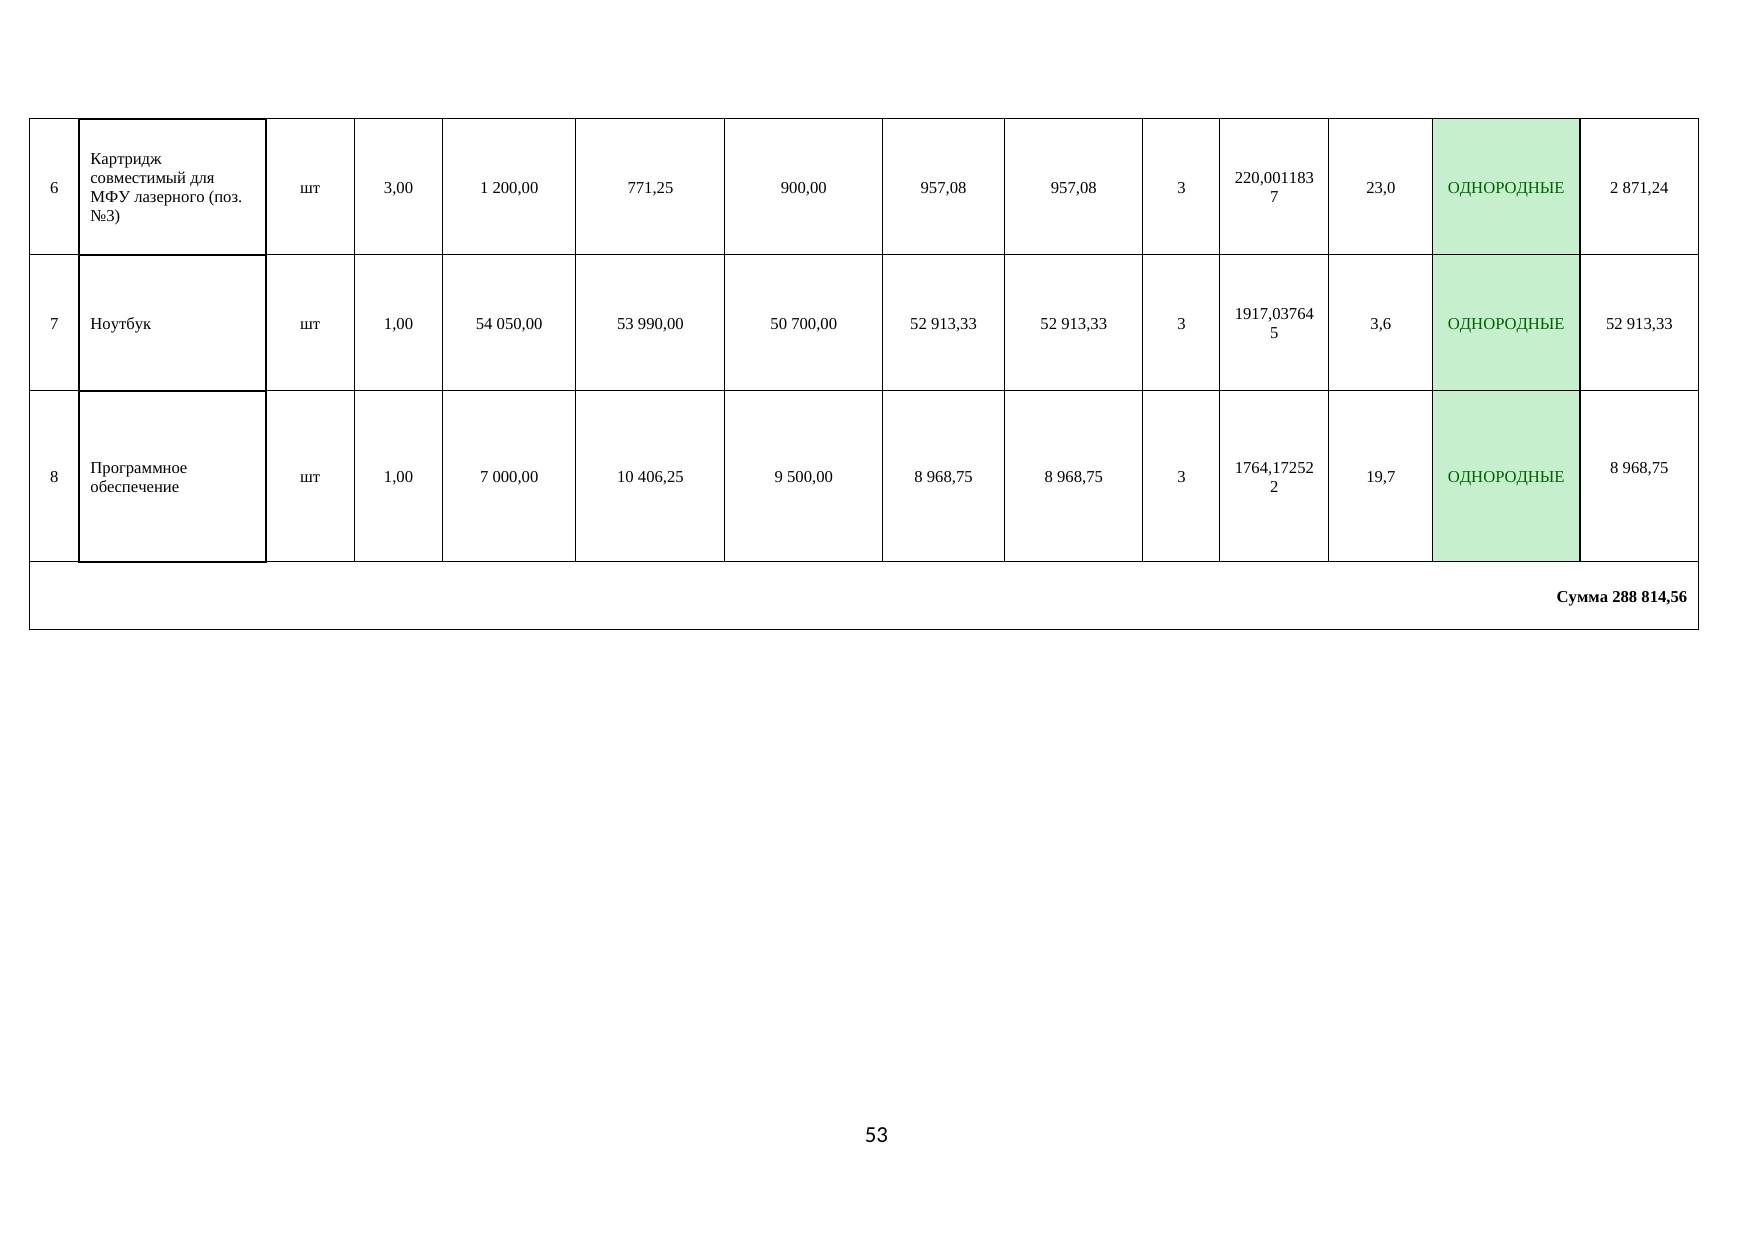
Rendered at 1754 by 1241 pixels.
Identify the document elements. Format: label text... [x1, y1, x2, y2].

table_cell Сумма 288 814,56 [30, 562, 1698, 629]
table_cell Картридж совместимый для МФУ лазерного (поз. №3) [80, 120, 265, 254]
table_cell 771,25 [576, 119, 724, 254]
table_cell ОДНОРОДНЫЕ [1433, 391, 1579, 561]
table_cell 9 500,00 [725, 391, 882, 561]
table_cell 2 871,24 [1581, 119, 1698, 254]
table_cell 1,00 [355, 255, 442, 390]
table_cell шт [267, 391, 354, 561]
table_cell 3 [1143, 119, 1219, 254]
table_cell 50 700,00 [725, 255, 882, 390]
table_cell 1764,172522 [1220, 391, 1328, 561]
table_cell шт [267, 255, 354, 390]
table_cell 900,00 [725, 119, 882, 254]
table_cell 7 000,00 [443, 391, 575, 561]
table_cell 957,08 [883, 119, 1004, 254]
table_cell ОДНОРОДНЫЕ [1433, 255, 1579, 390]
table_cell 3 [1143, 391, 1219, 561]
table_cell 957,08 [1005, 119, 1142, 254]
table_cell Программное обеспечение [80, 392, 265, 561]
table_cell 54 050,00 [443, 255, 575, 390]
table_cell 1917,037645 [1220, 255, 1328, 390]
table_cell 6 [30, 119, 78, 254]
table_cell 8 968,75 [1005, 391, 1142, 561]
table_cell Ноутбук [80, 256, 265, 390]
table_cell 19,7 [1329, 391, 1432, 561]
table_cell 3 [1143, 255, 1219, 390]
table_cell 8 [30, 391, 78, 561]
table_cell 10 406,25 [576, 391, 724, 561]
table_cell 220,0011837 [1220, 119, 1328, 254]
table_cell 23,0 [1329, 119, 1432, 254]
table_cell 7 [30, 255, 78, 390]
table_cell 8 968,75 [883, 391, 1004, 561]
table_cell 53 990,00 [576, 255, 724, 390]
table_cell 52 913,33 [1581, 255, 1698, 390]
table_cell шт [267, 119, 354, 254]
table_cell 8 968,75 [1581, 391, 1698, 561]
table_cell ОДНОРОДНЫЕ [1433, 119, 1579, 254]
table_cell 52 913,33 [1005, 255, 1142, 390]
table_cell 1 200,00 [443, 119, 575, 254]
table_cell 3,6 [1329, 255, 1432, 390]
table_cell 1,00 [355, 391, 442, 561]
table_cell 3,00 [355, 119, 442, 254]
table_cell 52 913,33 [883, 255, 1004, 390]
